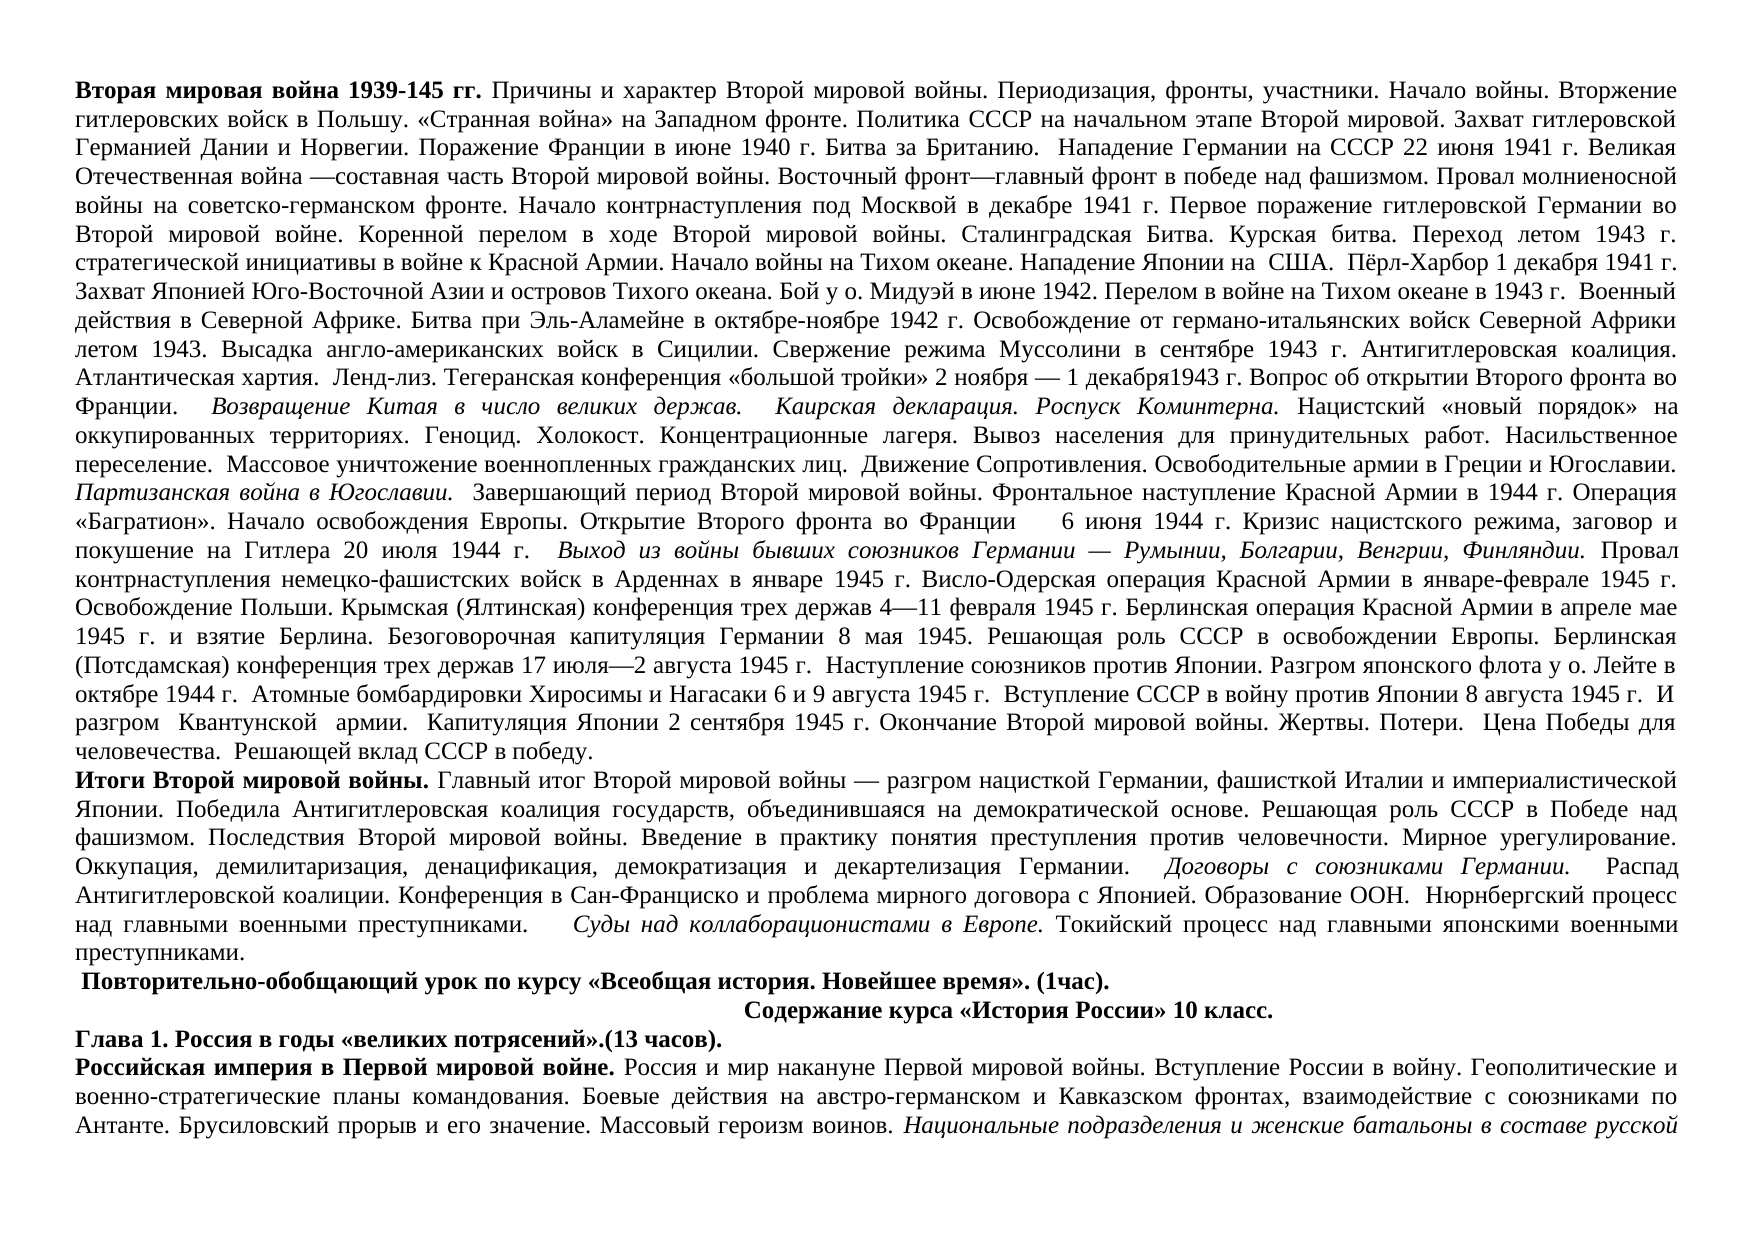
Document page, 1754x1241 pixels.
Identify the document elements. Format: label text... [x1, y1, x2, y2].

text Итоги Второй мировой войны. Главный итог Второй мировой войны — разгром нацисткой Германии, фашисткой Италии и империалистической Японии. Победила Антигитлеровская коалиция государств, объединившаяся на демократической основе. Решающая роль СССР в Победе над фашизмом. Последствия Второй мировой войны. Введение в практику понятия преступления против человечности. Мирное урегулирование. Оккупация, демилитаризация, денацификация, демократизация и декартелизация Германии. Договоры с союзниками Германии. Распад Антигитлеровской коалиции. Конференция в Сан-Франциско и проблема мирного договора с Японией. Образование ООН. Нюрнбергский процесс над главными военными преступниками. Суды над коллаборационистами в Европе. Токийский процесс над главными японскими военными преступниками. [75, 765, 1679, 966]
text Глава 1. Россия в годы «великих потрясений».(13 часов). [75, 1024, 1679, 1052]
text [75, 1052, 1679, 1139]
text Содержание курса «История России» 10 класс. [75, 995, 1679, 1024]
text Повторительно-обобщающий урок по курсу «Всеобщая история. Новейшее время». (1час). [75, 966, 1679, 995]
text Вторая мировая война 1939-145 гг. Причины и характер Второй мировой войны. Периодизация, фронты, участники. Начало войны. Вторжение гитлеровских войск в Польшу. «Странная война» на Западном фронте. Политика СССР на начальном этапе Второй мировой. Захват гитлеровской Германией Дании и Норвегии. Поражение Франции в июне 1940 г. Битва за Британию. Нападение Германии на СССР 22 июня 1941 г. Великая Отечественная война —составная часть Второй мировой войны. Восточный фронт—главный фронт в победе над фашизмом. Провал молниеносной войны на советско-германском фронте. Начало контрнаступления под Москвой в декабре 1941 г. Первое поражение гитлеровской Германии во Второй мировой войне. Коренной перелом в ходе Второй мировой войны. Сталинградская Битва. Курская битва. Переход летом 1943 г. стратегической инициативы в войне к Красной Армии. Начало войны на Тихом океане. Нападение Японии на США. Пёрл-Харбор 1 декабря 1941 г. Захват Японией Юго-Восточной Азии и островов Тихого океана. Бой у о. Мидуэй в июне 1942. Перелом в войне на Тихом океане в 1943 г. Военный действия в Северной Африке. Битва при Эль-Аламейне в октябре-ноябре 1942 г. Освобождение от германо-итальянских войск Северной Африки летом 1943. Высадка англо-американских войск в Сицилии. Свержение режима Муссолини в сентябре 1943 г. Антигитлеровская коалиция. Атлантическая хартия. Ленд-лиз. Тегеранская конференция «большой тройки» 2 ноября — 1 декабря1943 г. Вопрос об открытии Второго фронта во Франции. Возвращение Китая в число великих держав. Каирская декларация. Роспуск Коминтерна. Нацистский «новый порядок» на оккупированных территориях. Геноцид. Холокост. Концентрационные лагеря. Вывоз населения для принудительных работ. Насильственное переселение. Массовое уничтожение военнопленных гражданских лиц. Движение Сопротивления. Освободительные армии в Греции и Югославии. Партизанская война в Югославии. Завершающий период Второй мировой войны. Фронтальное наступление Красной Армии в 1944 г. Операция «Багратион». Начало освобождения Европы. Открытие Второго фронта во Франции 6 июня 1944 г. Кризис нацистского режима, заговор и покушение на Гитлера 20 июля 1944 г. Выход из войны бывших союзников Германии — Румынии, Болгарии, Венгрии, Финляндии. Провал контрнаступления немецко-фашистских войск в Арденнах в январе 1945 г. Висло-Одерская операция Красной Армии в январе-феврале 1945 г. Освобождение Польши. Крымская (Ялтинская) конференция трех держав 4—11 февраля 1945 г. Берлинская операция Красной Армии в апреле мае 1945 г. и взятие Берлина. Безоговорочная капитуляция Германии 8 мая 1945. Решающая роль СССР в освобождении Европы. Берлинская (Потсдамская) конференция трех держав 17 июля—2 августа 1945 г. Наступление союзников против Японии. Разгром японского флота у о. Лейте в октябре 1944 г. Атомные бомбардировки Хиросимы и Нагасаки 6 и 9 августа 1945 г. Вступление СССР в войну против Японии 8 августа 1945 г. И разгром Квантунской армии. Капитуляция Японии 2 сентября 1945 г. Окончание Второй мировой войны. Жертвы. Потери. Цена Победы для человечества. Решающей вклад СССР в победу. [75, 75, 1679, 765]
